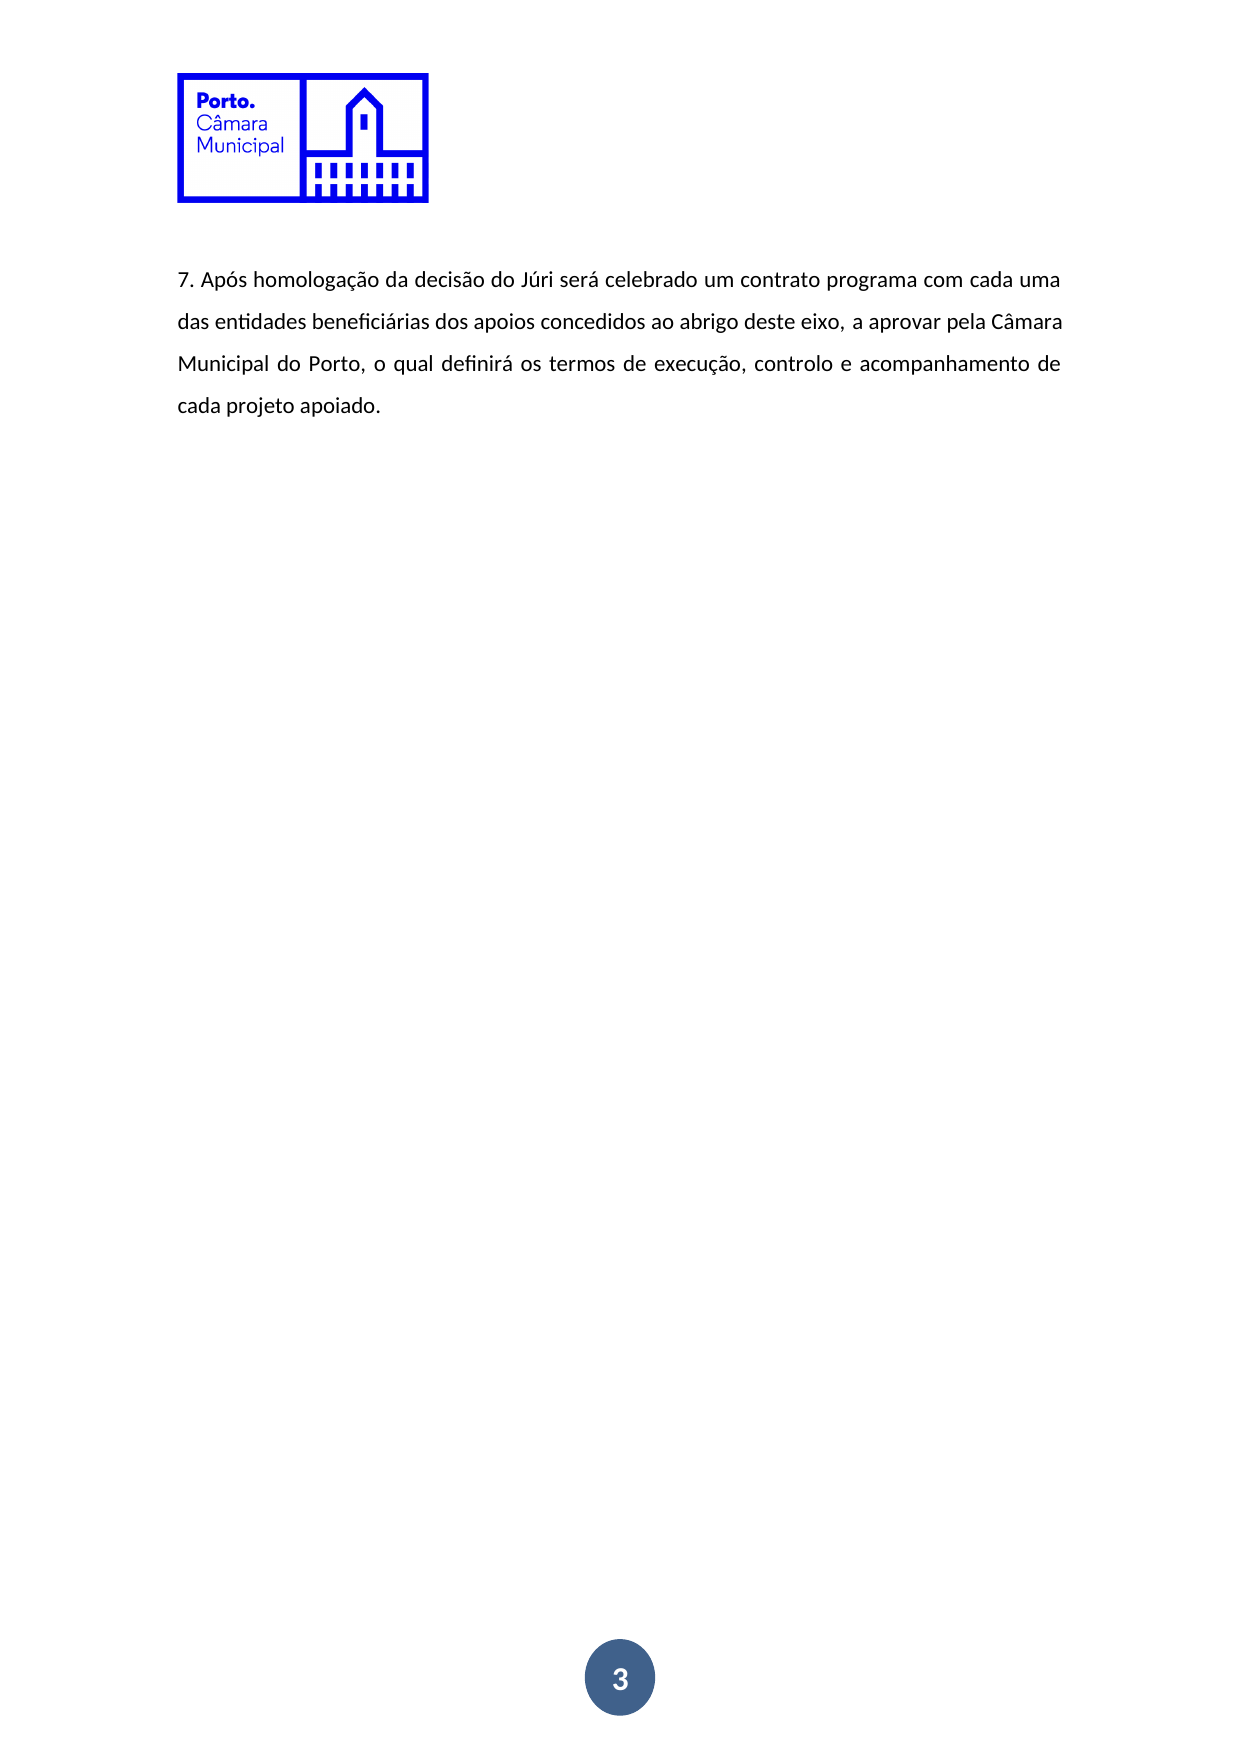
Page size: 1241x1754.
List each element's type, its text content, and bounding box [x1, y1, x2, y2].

picture [177, 73, 429, 203]
text 7. Após homologação da decisão do Júri será celebrado um contrato programa com cada uma das entidades beneficiárias dos apoios concedidos ao abrigo deste eixo, a aprovar pela Câmara Municipal do Porto, o qual definirá os termos de execução, controlo e acompanhamento de cada projeto apoiado. [177, 266, 1063, 419]
